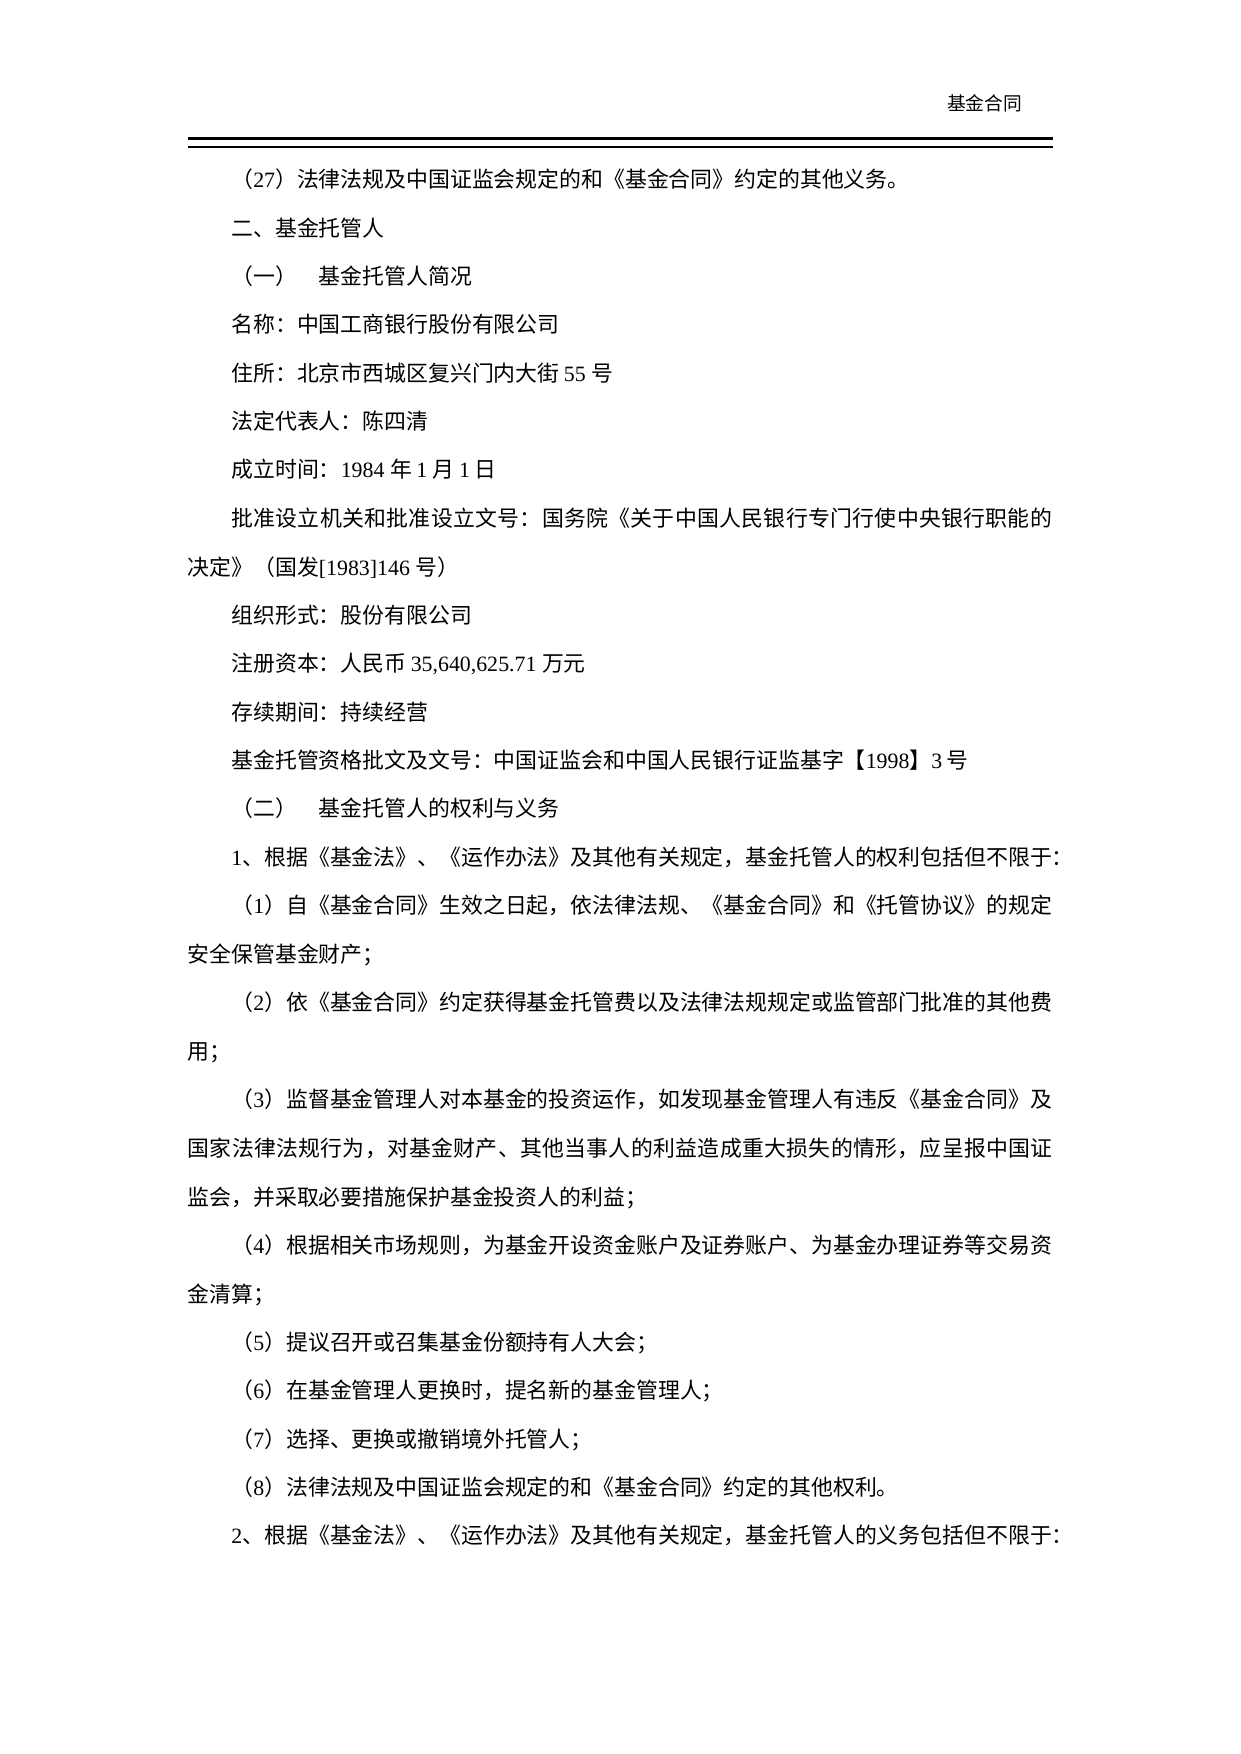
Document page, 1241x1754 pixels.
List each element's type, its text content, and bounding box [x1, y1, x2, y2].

text （一） 基金托管人简况 [187, 259, 1053, 291]
text 存续期间：持续经营 [187, 694, 1053, 727]
text 注册资本：人民币35,640,625.71 万元 [187, 646, 1053, 678]
text 法定代表人：陈四清 [187, 404, 1053, 436]
text 基金托管资格批文及文号：中国证监会和中国人民银行证监基字【1998】3号 [187, 742, 1053, 775]
text 成立时间：1984 年1 月1日 [187, 452, 1053, 484]
text （5）提议召开或召集基金份额持有人大会； [187, 1324, 1053, 1357]
text （6）在基金管理人更换时，提名新的基金管理人； [187, 1373, 1053, 1405]
text （1）自《基金合同》生效之日起，依法律法规、《基金合同》和《托管协议》的规定安全保管基金财产； [187, 887, 1053, 969]
text 批准设立机关和批准设立文号：国务院《关于中国人民银行专门行使中央银行职能的决定》（国发[1983]146 号） [187, 500, 1053, 582]
text 1、根据《基金法》、《运作办法》及其他有关规定，基金托管人的权利包括但不限于： [187, 839, 1053, 872]
text （4）根据相关市场规则，为基金开设资金账户及证券账户、为基金办理证券等交易资金清算； [187, 1227, 1053, 1309]
text 名称：中国工商银行股份有限公司 [187, 307, 1053, 339]
text 二、基金托管人 [187, 210, 1053, 243]
text （3）监督基金管理人对本基金的投资运作，如发现基金管理人有违反《基金合同》及国家法律法规行为，对基金财产、其他当事人的利益造成重大损失的情形，应呈报中国证监会，并采取必要措施保护基金投资人的利益； [187, 1082, 1053, 1212]
text 住所：北京市西城区复兴门内大街55 号 [187, 355, 1053, 388]
text （二） 基金托管人的权利与义务 [187, 791, 1053, 823]
text 2、根据《基金法》、《运作办法》及其他有关规定，基金托管人的义务包括但不限于： [187, 1518, 1053, 1550]
text 组织形式：股份有限公司 [187, 597, 1053, 630]
text （8）法律法规及中国证监会规定的和《基金合同》约定的其他权利。 [187, 1469, 1053, 1502]
text （2）依《基金合同》约定获得基金托管费以及法律法规规定或监管部门批准的其他费用； [187, 984, 1053, 1066]
text （27）法律法规及中国证监会规定的和《基金合同》约定的其他义务。 [187, 162, 1053, 194]
text （7）选择、更换或撤销境外托管人； [187, 1421, 1053, 1454]
